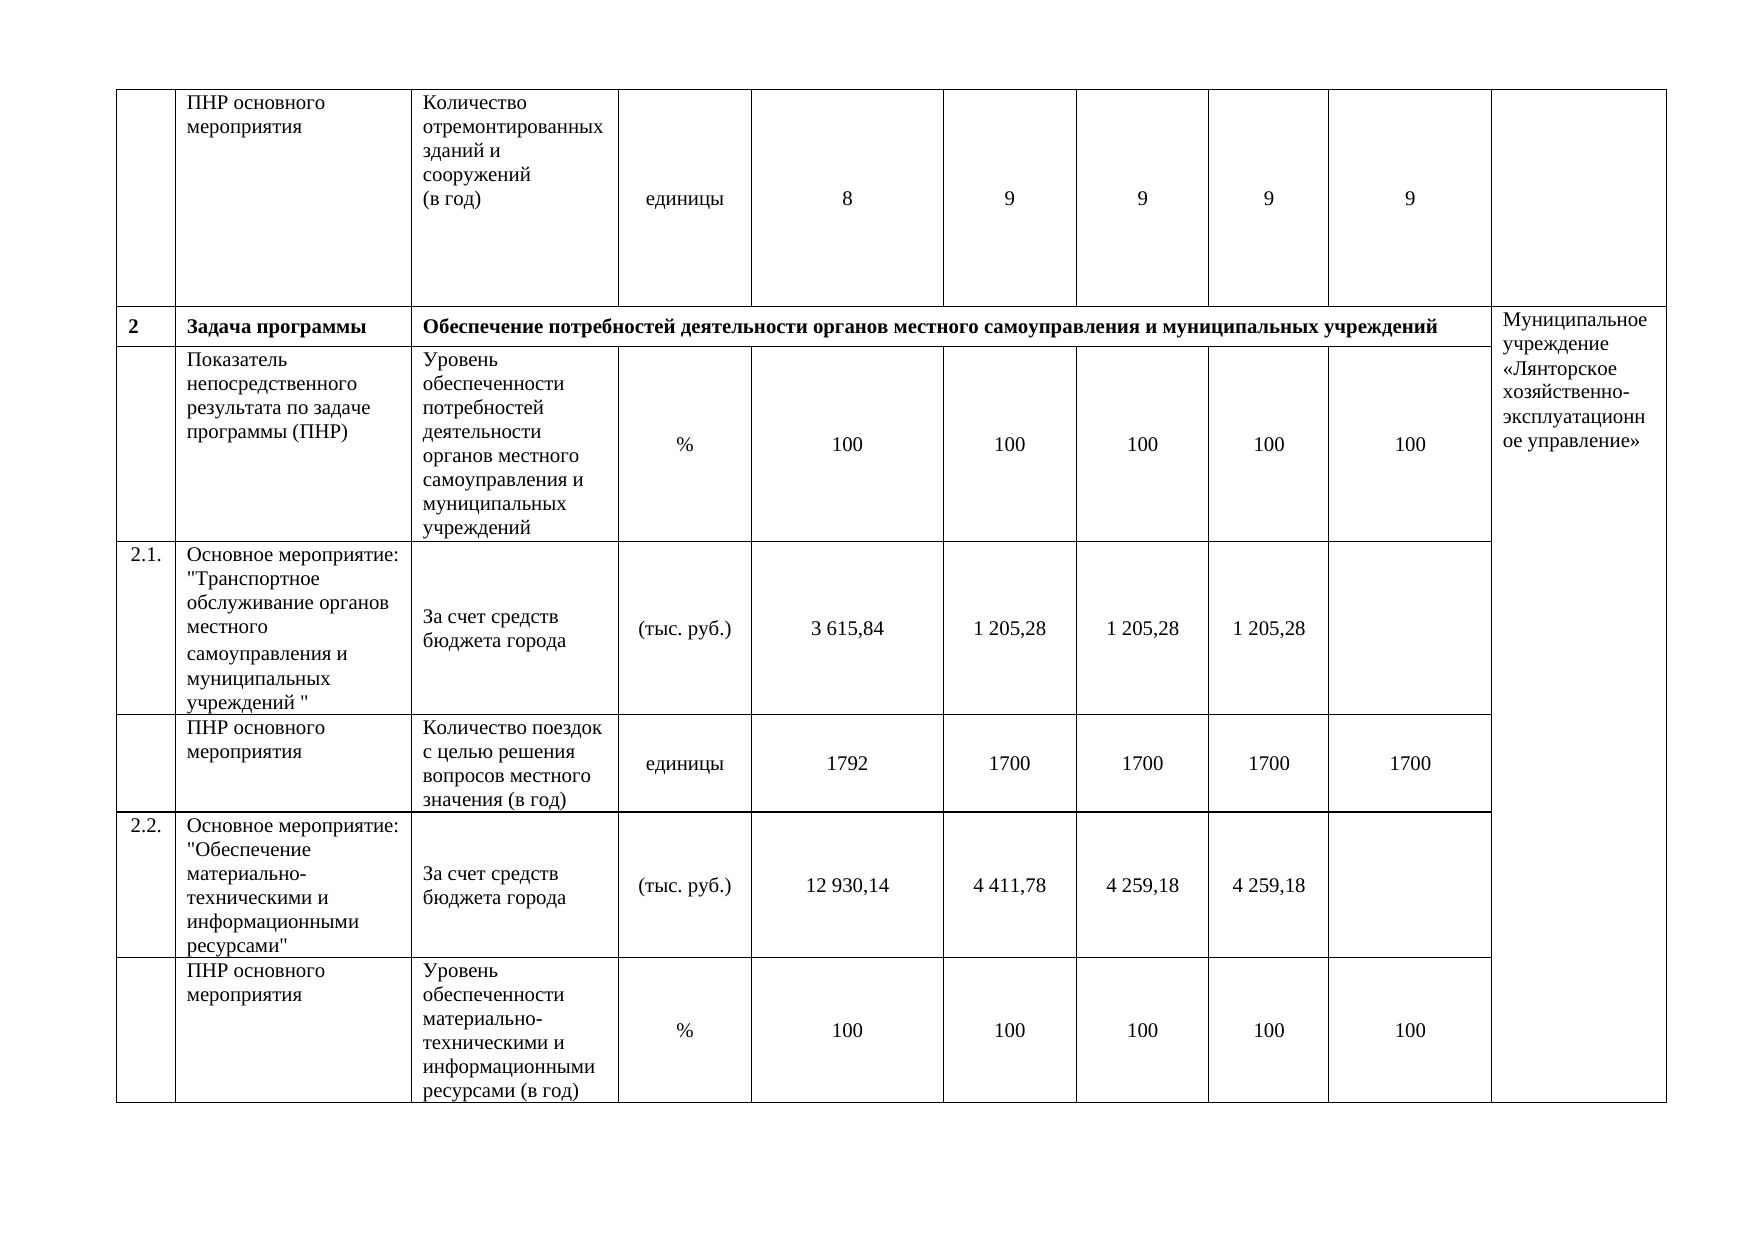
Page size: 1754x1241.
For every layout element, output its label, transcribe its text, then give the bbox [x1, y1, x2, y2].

table_cell 1700 [1329, 715, 1491, 811]
table_cell Количество отремонтированных зданий и сооружений (в год) [412, 90, 618, 306]
table_cell 9 [1077, 90, 1208, 306]
table_cell (тыс. руб.) [619, 542, 751, 714]
table_cell единицы [619, 90, 751, 306]
table_cell 1700 [944, 715, 1076, 811]
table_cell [1492, 307, 1666, 1102]
table_cell 100 [752, 958, 943, 1102]
table_cell 100 [944, 347, 1076, 541]
table_cell 100 [752, 347, 943, 541]
table_cell 3 615,84 [752, 542, 943, 714]
table_cell [1329, 542, 1491, 714]
table_cell ПНР основного мероприятия [176, 90, 411, 306]
table_cell % [619, 347, 751, 541]
table_cell (тыс. руб.) [619, 813, 751, 957]
table_cell 1 205,28 [1077, 542, 1208, 714]
table_cell 100 [1329, 347, 1491, 541]
table_cell Основное мероприятие: "Транспортное обслуживание органов местного самоуправления и муниципальных учреждений " [176, 542, 411, 714]
table_cell единицы [619, 715, 751, 811]
table_cell 9 [944, 90, 1076, 306]
table_cell 8 [752, 90, 943, 306]
table_cell 1 205,28 [944, 542, 1076, 714]
table_cell 100 [1329, 958, 1491, 1102]
table_cell ПНР основного мероприятия [176, 715, 411, 811]
table_cell 100 [1209, 958, 1328, 1102]
table_cell За счет средств бюджета города [412, 813, 618, 957]
table_cell 1700 [1209, 715, 1328, 811]
table_cell Задача программы [176, 307, 411, 346]
table_cell 9 [1329, 90, 1491, 306]
table_cell 2 [117, 307, 175, 346]
table_cell 4 259,18 [1209, 813, 1328, 957]
table_cell 2.1. [117, 542, 175, 714]
table_cell 1700 [1077, 715, 1208, 811]
table_cell 2.2. [117, 813, 175, 957]
table_cell Уровень обеспеченности потребностей деятельности органов местного самоуправления и муниципальных учреждений [412, 347, 618, 541]
table_cell 4 411,78 [944, 813, 1076, 957]
table_cell Уровень обеспеченности материально-техническими и информационными ресурсами (в год) [412, 958, 618, 1102]
table_cell 100 [1209, 347, 1328, 541]
table_cell 4 259,18 [1077, 813, 1208, 957]
table_cell 100 [944, 958, 1076, 1102]
table_cell 100 [1077, 347, 1208, 541]
table_cell 12 930,14 [752, 813, 943, 957]
table_cell 9 [1209, 90, 1328, 306]
table_cell [117, 347, 175, 541]
table_cell ПНР основного мероприятия [176, 958, 411, 1102]
table_cell [117, 958, 175, 1102]
table_cell Обеспечение потребностей деятельности органов местного самоуправления и муниципальных учреждений [412, 307, 1491, 346]
table_cell Количество поездок с целью решения вопросов местного значения (в год) [412, 715, 618, 811]
table_cell 100 [1077, 958, 1208, 1102]
table_cell [1329, 813, 1491, 957]
table_cell 1 205,28 [1209, 542, 1328, 714]
table_cell За счет средств бюджета города [412, 542, 618, 714]
table_cell Основное мероприятие: "Обеспечение материально-техническими и информационными ресурсами" [176, 813, 411, 957]
table_cell [117, 715, 175, 811]
table_cell Показатель непосредственного результата по задаче программы (ПНР) [176, 347, 411, 541]
table_cell 1792 [752, 715, 943, 811]
table_cell % [619, 958, 751, 1102]
table_cell [117, 90, 175, 306]
